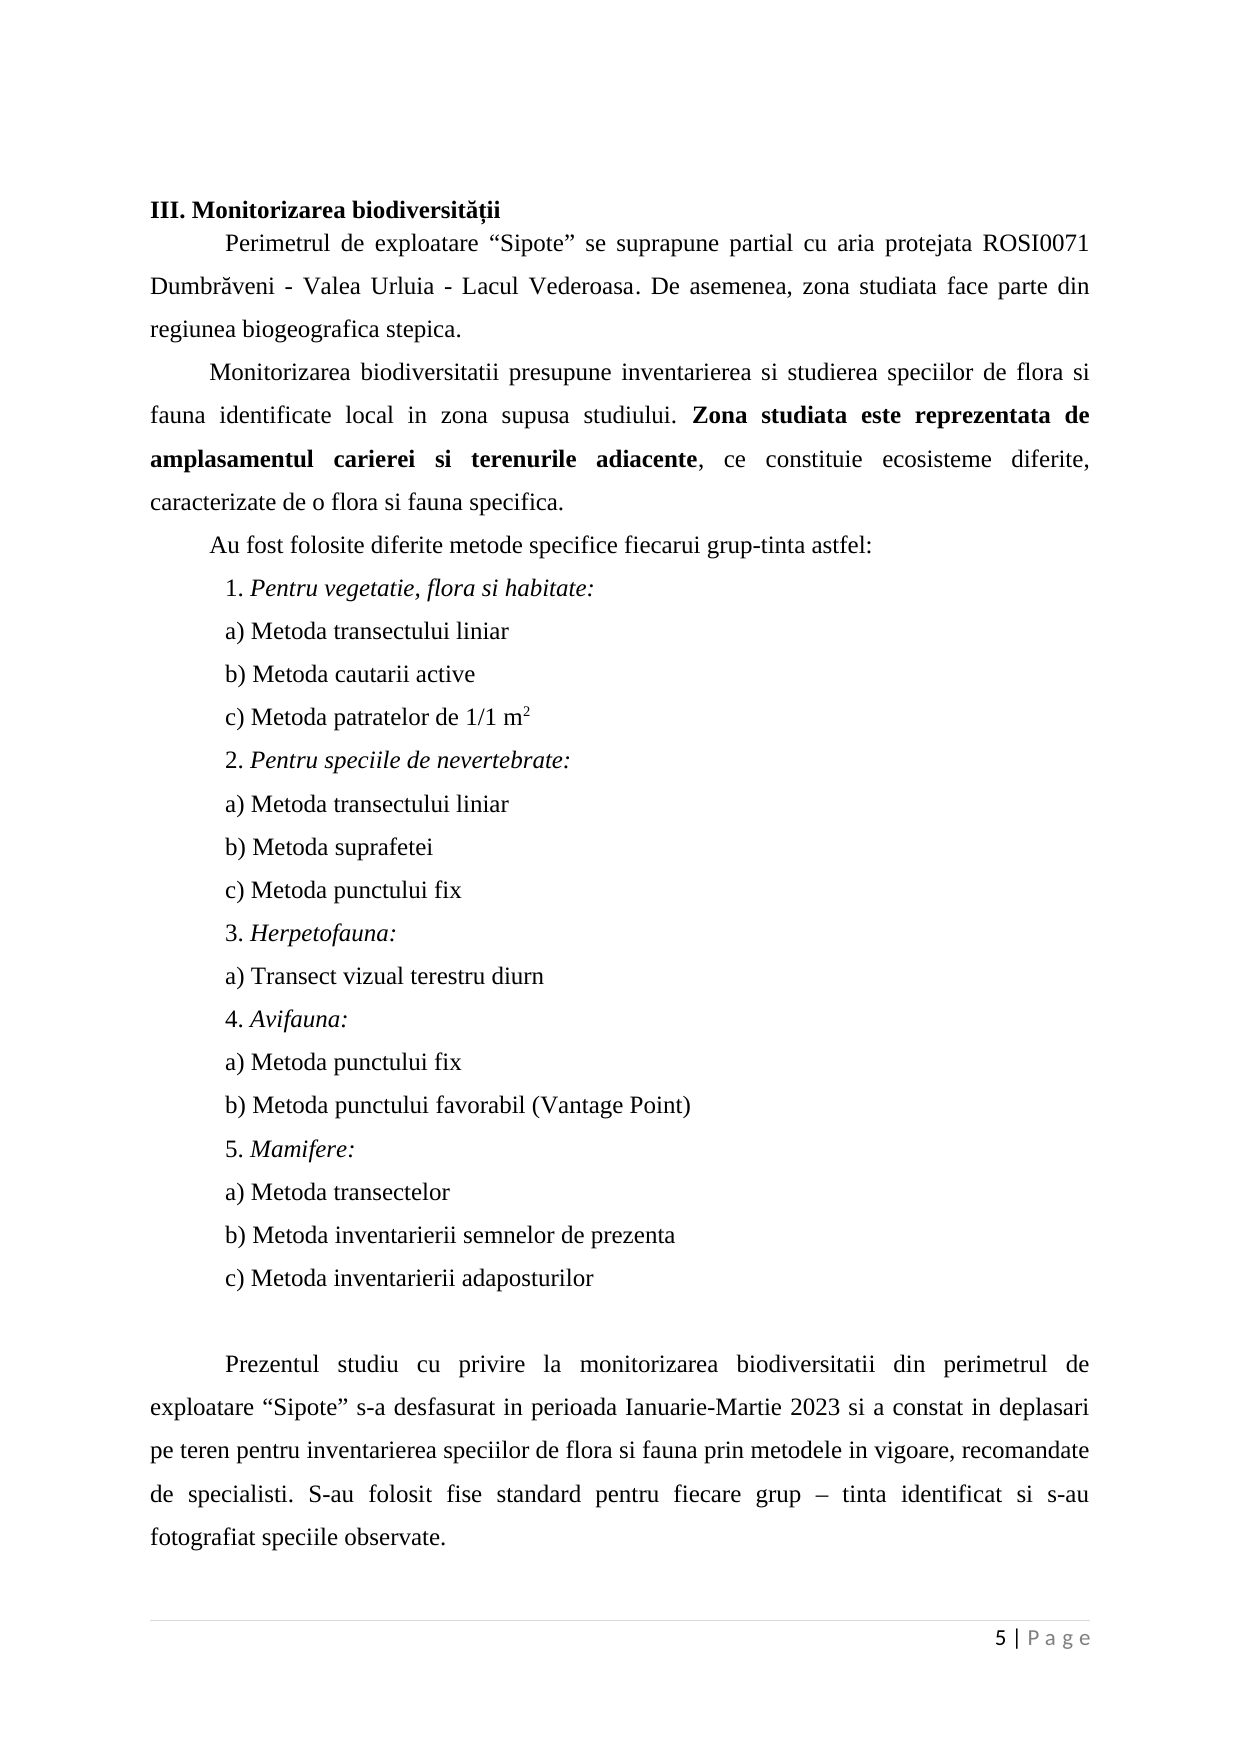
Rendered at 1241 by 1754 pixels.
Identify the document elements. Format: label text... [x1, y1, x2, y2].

text b) Metoda cautarii active [150, 659, 1090, 688]
text 3. Herpetofauna: [150, 918, 1090, 947]
text a) Metoda transectului liniar [150, 616, 1090, 645]
text b) Metoda punctului favorabil (Vantage Point) [150, 1091, 1090, 1119]
text Prezentul studiu cu privire la monitorizarea biodiversitatii din perimetrul de exploatare “Sipote” s-a desfasurat in perioada Ianuarie-Martie 2023 si a constat in deplasari pe teren pentru inventarierea speciilor de flora si fauna prin metodele in vigoare, recomandate de specialisti. S-au folosit fise standard pentru fiecare grup – tinta identificat si s-au fotografiat speciile observate. [150, 1349, 1090, 1551]
text a) Metoda transectului liniar [150, 789, 1090, 817]
text a) Transect vizual terestru diurn [150, 961, 1090, 990]
text a) Metoda transectelor [150, 1177, 1090, 1206]
text Monitorizarea biodiversitatii presupune inventarierea si studierea speciilor de flora si fauna identificate local in zona supusa studiului. Zona studiata este reprezentata de amplasamentul carierei si terenurile adiacente, ce constituie ecosisteme diferite, caracterizate de o flora si fauna specifica. [150, 357, 1090, 516]
text 2. Pentru speciile de nevertebrate: [150, 746, 1090, 774]
text 5. Mamifere: [150, 1134, 1090, 1162]
text c) Metoda punctului fix [150, 875, 1090, 904]
text c) Metoda patratelor de 1/1 m2 [150, 702, 1090, 731]
text 4. Avifauna: [150, 1004, 1090, 1033]
text Au fost folosite diferite metode specifice fiecarui grup-tinta astfel: [150, 530, 1090, 559]
text a) Metoda punctului fix [150, 1047, 1090, 1076]
text b) Metoda suprafetei [150, 832, 1090, 861]
text 1. Pentru vegetatie, flora si habitate: [150, 573, 1090, 602]
text Perimetrul de exploatare “Sipote” se suprapune partial cu aria protejata ROSI0071 Dumbrăveni - Valea Urluia - Lacul Vederoasa. De asemenea, zona studiata face parte din regiunea biogeografica stepica. [150, 228, 1090, 343]
text III. Monitorizarea biodiversității [150, 195, 1090, 224]
text b) Metoda inventarierii semnelor de prezenta [150, 1220, 1090, 1249]
text c) Metoda inventarierii adaposturilor [150, 1263, 1090, 1292]
